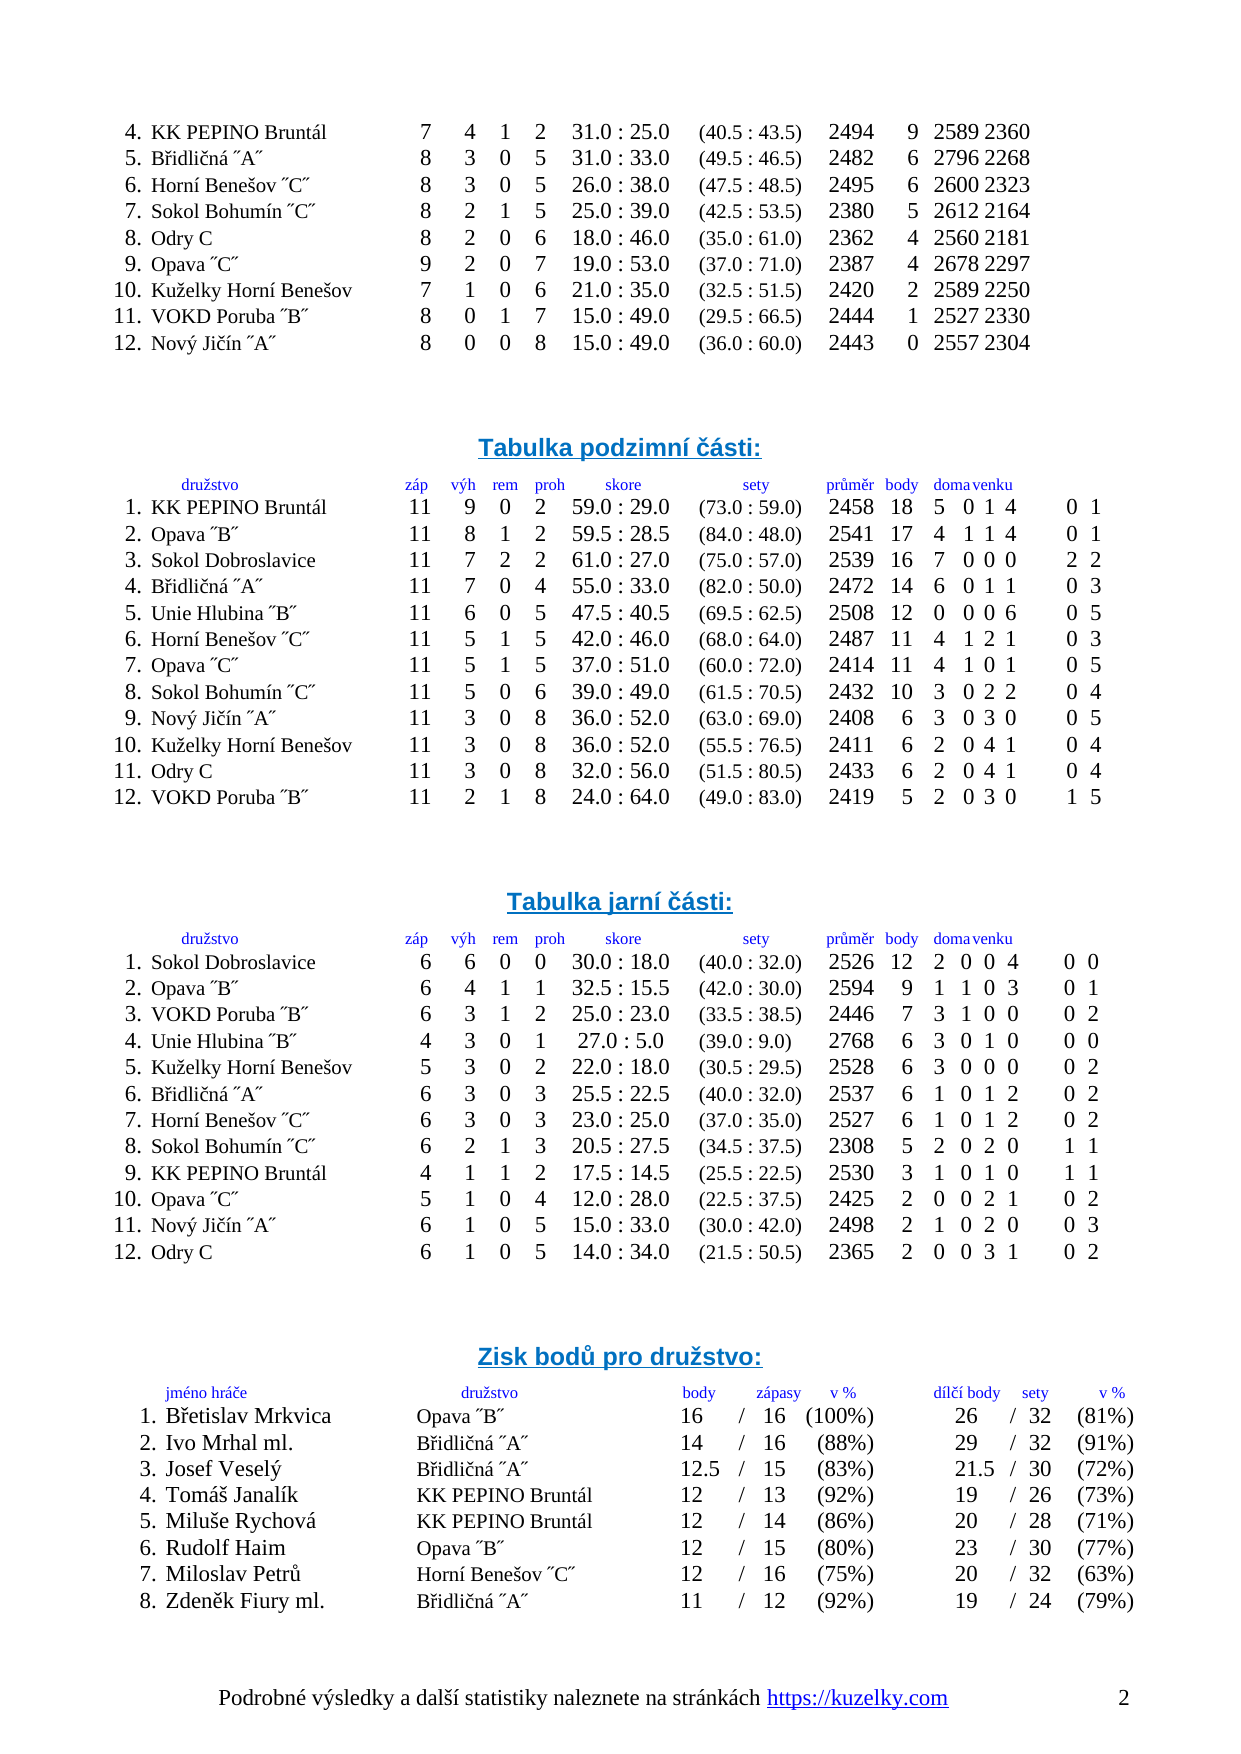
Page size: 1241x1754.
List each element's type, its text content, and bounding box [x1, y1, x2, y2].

text 5. Kuželky Horní Benešov 5 3 0 2 22.0 : 18.0 (30.5 : 29.5) 2528 6 3 0 0 0 0 2 [106, 1053, 1134, 1079]
text 6. Horní Benešov ˝C˝ 11 5 1 5 42.0 : 46.0 (68.0 : 64.0) 2487 11 4 1 2 1 0 3 [106, 625, 1134, 652]
text 10. Opava ˝C˝ 5 1 0 4 12.0 : 28.0 (22.5 : 37.5) 2425 2 0 0 2 1 0 2 [106, 1185, 1134, 1211]
text 7. Opava ˝C˝ 11 5 1 5 37.0 : 51.0 (60.0 : 72.0) 2414 11 4 1 0 1 0 5 [106, 652, 1134, 678]
text 8. Sokol Bohumín ˝C˝ 6 2 1 3 20.5 : 27.5 (34.5 : 37.5) 2308 5 2 0 2 0 1 1 [106, 1132, 1134, 1159]
text 3. Sokol Dobroslavice 11 7 2 2 61.0 : 27.0 (75.0 : 57.0) 2539 16 7 0 0 0 2 2 [106, 546, 1134, 572]
text 8. Sokol Bohumín ˝C˝ 11 5 0 6 39.0 : 49.0 (61.5 : 70.5) 2432 10 3 0 2 2 0 4 [106, 678, 1134, 704]
text 2. Opava ˝B˝ 6 4 1 1 32.5 : 15.5 (42.0 : 30.0) 2594 9 1 1 0 3 0 1 [106, 974, 1134, 1001]
text 4. Břidličná ˝A˝ 11 7 0 4 55.0 : 33.0 (82.0 : 50.0) 2472 14 6 0 1 1 0 3 [106, 572, 1134, 599]
text 4. Tomáš Janalík KK PEPINO Bruntál 12 / 13 (92%) 19 / 26 (73%) [106, 1481, 1134, 1508]
text 5. Miluše Rychová KK PEPINO Bruntál 12 / 14 (86%) 20 / 28 (71%) [106, 1508, 1134, 1534]
text 1. KK PEPINO Bruntál 11 9 0 2 59.0 : 29.0 (73.0 : 59.0) 2458 18 5 0 1 4 0 1 [106, 493, 1134, 520]
text 3. VOKD Poruba ˝B˝ 6 3 1 2 25.0 : 23.0 (33.5 : 38.5) 2446 7 3 1 0 0 0 2 [106, 1001, 1134, 1027]
text 10. Kuželky Horní Benešov 11 3 0 8 36.0 : 52.0 (55.5 : 76.5) 2411 6 2 0 4 1 0 4 [106, 731, 1134, 757]
text 1. Břetislav Mrkvica Opava ˝B˝ 16 / 16 (100%) 26 / 32 (81%) [106, 1402, 1134, 1428]
text 7. Sokol Bohumín ˝C˝ 8 2 1 5 25.0 : 39.0 (42.5 : 53.5) 2380 5 2612 2164 [106, 197, 1134, 223]
text družstvo záp výh rem proh skore sety průměr body doma venku [106, 474, 1134, 493]
text 10. Kuželky Horní Benešov 7 1 0 6 21.0 : 35.0 (32.5 : 51.5) 2420 2 2589 2250 [106, 276, 1134, 303]
text 9. KK PEPINO Bruntál 4 1 1 2 17.5 : 14.5 (25.5 : 22.5) 2530 3 1 0 1 0 1 1 [106, 1159, 1134, 1185]
text 12. Odry C 6 1 0 5 14.0 : 34.0 (21.5 : 50.5) 2365 2 0 0 3 1 0 2 [106, 1238, 1134, 1264]
text družstvo záp výh rem proh skore sety průměr body doma venku [106, 929, 1134, 948]
text 6. Rudolf Haim Opava ˝B˝ 12 / 15 (80%) 23 / 30 (77%) [106, 1534, 1134, 1560]
text 11. VOKD Poruba ˝B˝ 8 0 1 7 15.0 : 49.0 (29.5 : 66.5) 2444 1 2527 2330 [106, 303, 1134, 329]
text jméno hráče družstvo body zápasy v % dílčí body sety v % [106, 1383, 1134, 1402]
text 11. Nový Jičín ˝A˝ 6 1 0 5 15.0 : 33.0 (30.0 : 42.0) 2498 2 1 0 2 0 0 3 [106, 1211, 1134, 1238]
text Zisk bodů pro družstvo: [94, 1342, 1145, 1371]
text 7. Miloslav Petrů Horní Benešov ˝C˝ 12 / 16 (75%) 20 / 32 (63%) [106, 1560, 1134, 1587]
text 5. Břidličná ˝A˝ 8 3 0 5 31.0 : 33.0 (49.5 : 46.5) 2482 6 2796 2268 [106, 144, 1134, 171]
text 2. Opava ˝B˝ 11 8 1 2 59.5 : 28.5 (84.0 : 48.0) 2541 17 4 1 1 4 0 1 [106, 520, 1134, 546]
text 8. Odry C 8 2 0 6 18.0 : 46.0 (35.0 : 61.0) 2362 4 2560 2181 [106, 223, 1134, 250]
text 8. Zdeněk Fiury ml. Břidličná ˝A˝ 11 / 12 (92%) 19 / 24 (79%) [106, 1587, 1134, 1613]
text 4. Unie Hlubina ˝B˝ 4 3 0 1 27.0 : 5.0 (39.0 : 9.0) 2768 6 3 0 1 0 0 0 [106, 1027, 1134, 1053]
text 11. Odry C 11 3 0 8 32.0 : 56.0 (51.5 : 80.5) 2433 6 2 0 4 1 0 4 [106, 757, 1134, 783]
text Tabulka podzimní části: [94, 433, 1145, 462]
text 6. Břidličná ˝A˝ 6 3 0 3 25.5 : 22.5 (40.0 : 32.0) 2537 6 1 0 1 2 0 2 [106, 1079, 1134, 1106]
text 3. Josef Veselý Břidličná ˝A˝ 12.5 / 15 (83%) 21.5 / 30 (72%) [106, 1455, 1134, 1481]
text 4. KK PEPINO Bruntál 7 4 1 2 31.0 : 25.0 (40.5 : 43.5) 2494 9 2589 2360 [106, 118, 1134, 144]
text 12. VOKD Poruba ˝B˝ 11 2 1 8 24.0 : 64.0 (49.0 : 83.0) 2419 5 2 0 3 0 1 5 [106, 783, 1134, 810]
text 2. Ivo Mrhal ml. Břidličná ˝A˝ 14 / 16 (88%) 29 / 32 (91%) [106, 1428, 1134, 1455]
text 7. Horní Benešov ˝C˝ 6 3 0 3 23.0 : 25.0 (37.0 : 35.0) 2527 6 1 0 1 2 0 2 [106, 1106, 1134, 1132]
text Tabulka jarní části: [94, 887, 1145, 916]
text 5. Unie Hlubina ˝B˝ 11 6 0 5 47.5 : 40.5 (69.5 : 62.5) 2508 12 0 0 0 6 0 5 [106, 599, 1134, 625]
text 9. Nový Jičín ˝A˝ 11 3 0 8 36.0 : 52.0 (63.0 : 69.0) 2408 6 3 0 3 0 0 5 [106, 704, 1134, 731]
text 6. Horní Benešov ˝C˝ 8 3 0 5 26.0 : 38.0 (47.5 : 48.5) 2495 6 2600 2323 [106, 171, 1134, 197]
text 1. Sokol Dobroslavice 6 6 0 0 30.0 : 18.0 (40.0 : 32.0) 2526 12 2 0 0 4 0 0 [106, 948, 1134, 974]
text 12. Nový Jičín ˝A˝ 8 0 0 8 15.0 : 49.0 (36.0 : 60.0) 2443 0 2557 2304 [106, 329, 1134, 355]
text 9. Opava ˝C˝ 9 2 0 7 19.0 : 53.0 (37.0 : 71.0) 2387 4 2678 2297 [106, 250, 1134, 276]
